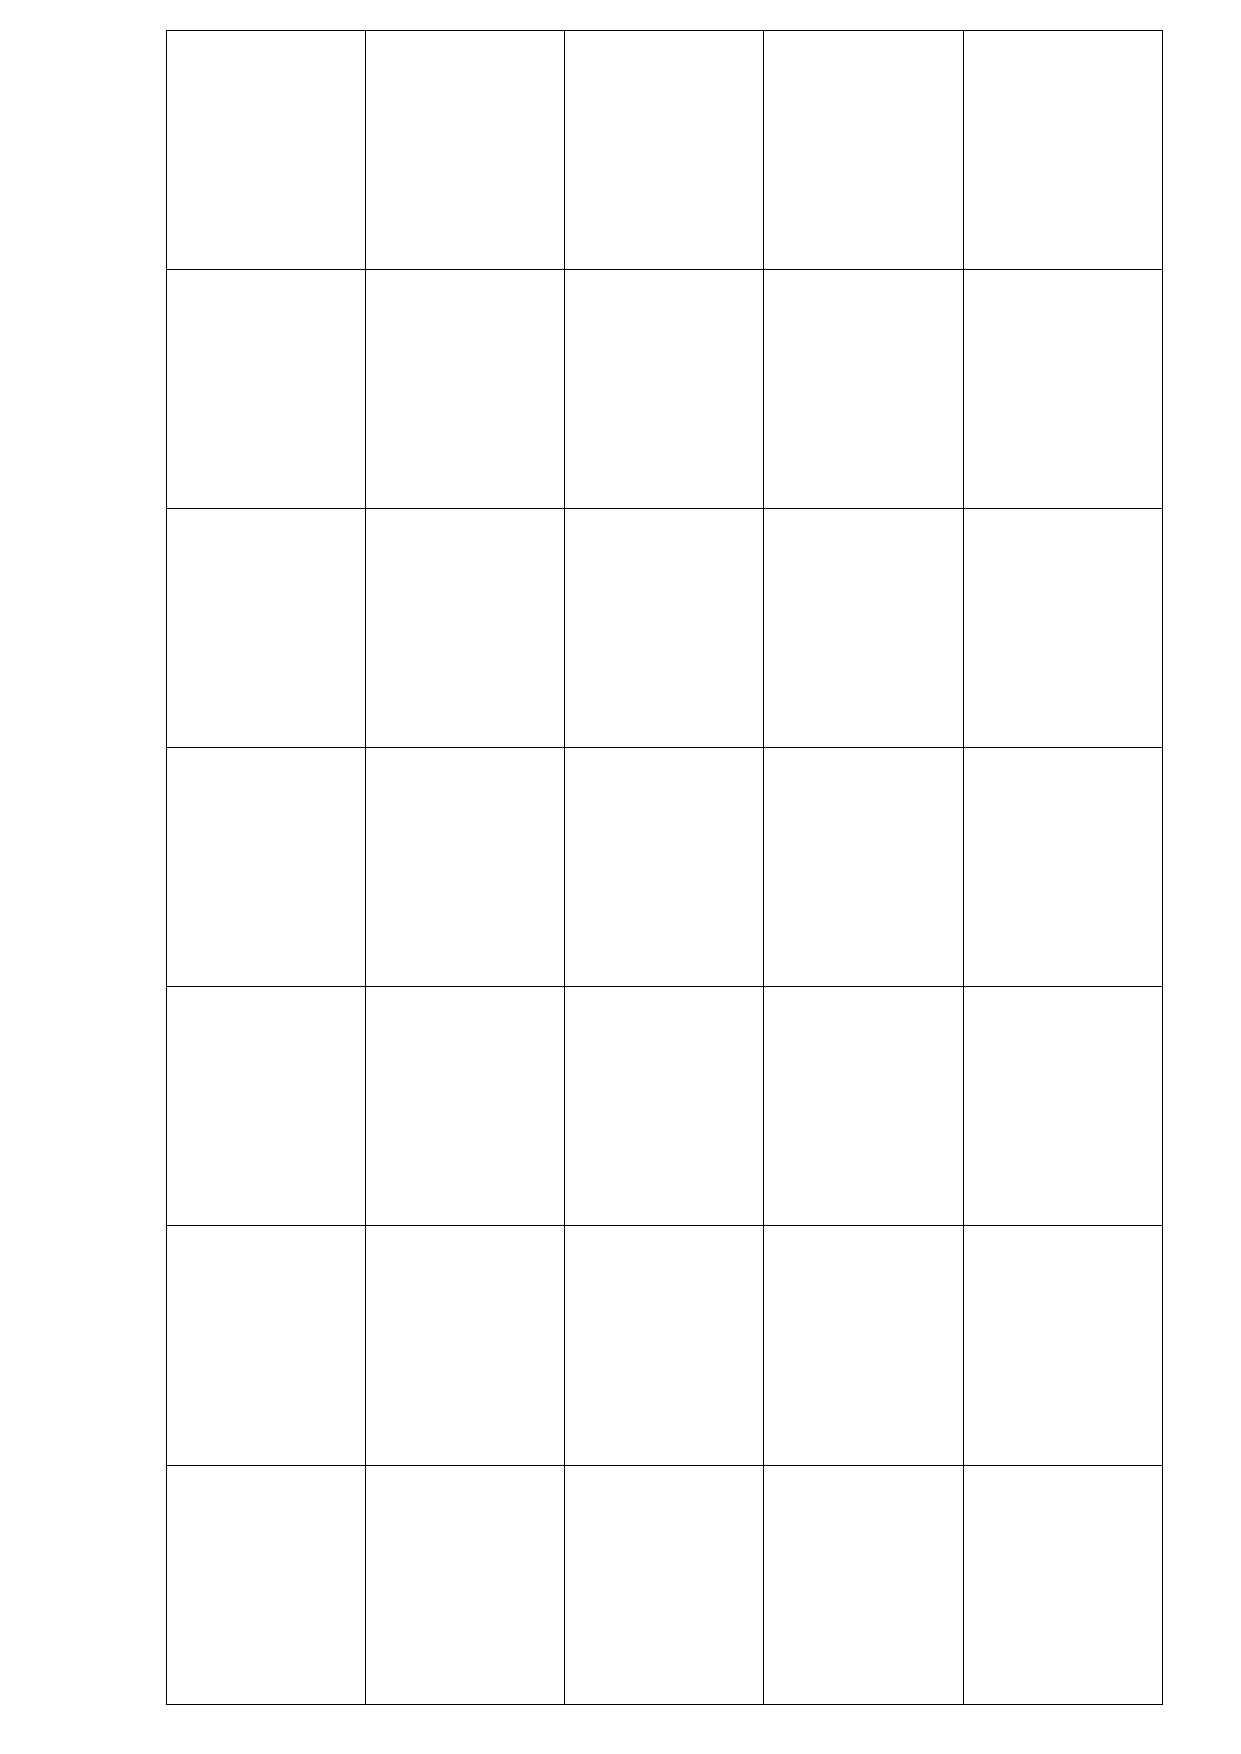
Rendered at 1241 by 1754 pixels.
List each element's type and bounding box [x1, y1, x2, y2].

table_cell [565, 1226, 763, 1464]
table_header [764, 31, 963, 269]
table_cell [764, 987, 963, 1225]
table_cell [565, 509, 763, 747]
table_cell [764, 1466, 963, 1704]
table_cell [366, 509, 564, 747]
table_cell [366, 1226, 564, 1464]
table_cell [366, 270, 564, 508]
table_cell [167, 1466, 365, 1704]
table_cell [366, 987, 564, 1225]
table_cell [167, 1226, 365, 1464]
table_cell [964, 987, 1162, 1225]
table_cell [964, 1226, 1162, 1464]
table_cell [565, 270, 763, 508]
table_cell [764, 1226, 963, 1464]
table_cell [366, 1466, 564, 1704]
table_cell [167, 987, 365, 1225]
table_cell [366, 748, 564, 986]
table_cell [964, 270, 1162, 508]
table_cell [565, 987, 763, 1225]
table_cell [964, 509, 1162, 747]
table_cell [764, 270, 963, 508]
table_cell [167, 509, 365, 747]
table_cell [964, 1466, 1162, 1704]
table_cell [167, 748, 365, 986]
table_cell [764, 509, 963, 747]
table_cell [167, 270, 365, 508]
table_cell [964, 748, 1162, 986]
table_header [964, 31, 1162, 269]
table_header [167, 31, 365, 269]
table_cell [565, 748, 763, 986]
table_cell [565, 1466, 763, 1704]
table_header [565, 31, 763, 269]
table_header [366, 31, 564, 269]
table_cell [764, 748, 963, 986]
